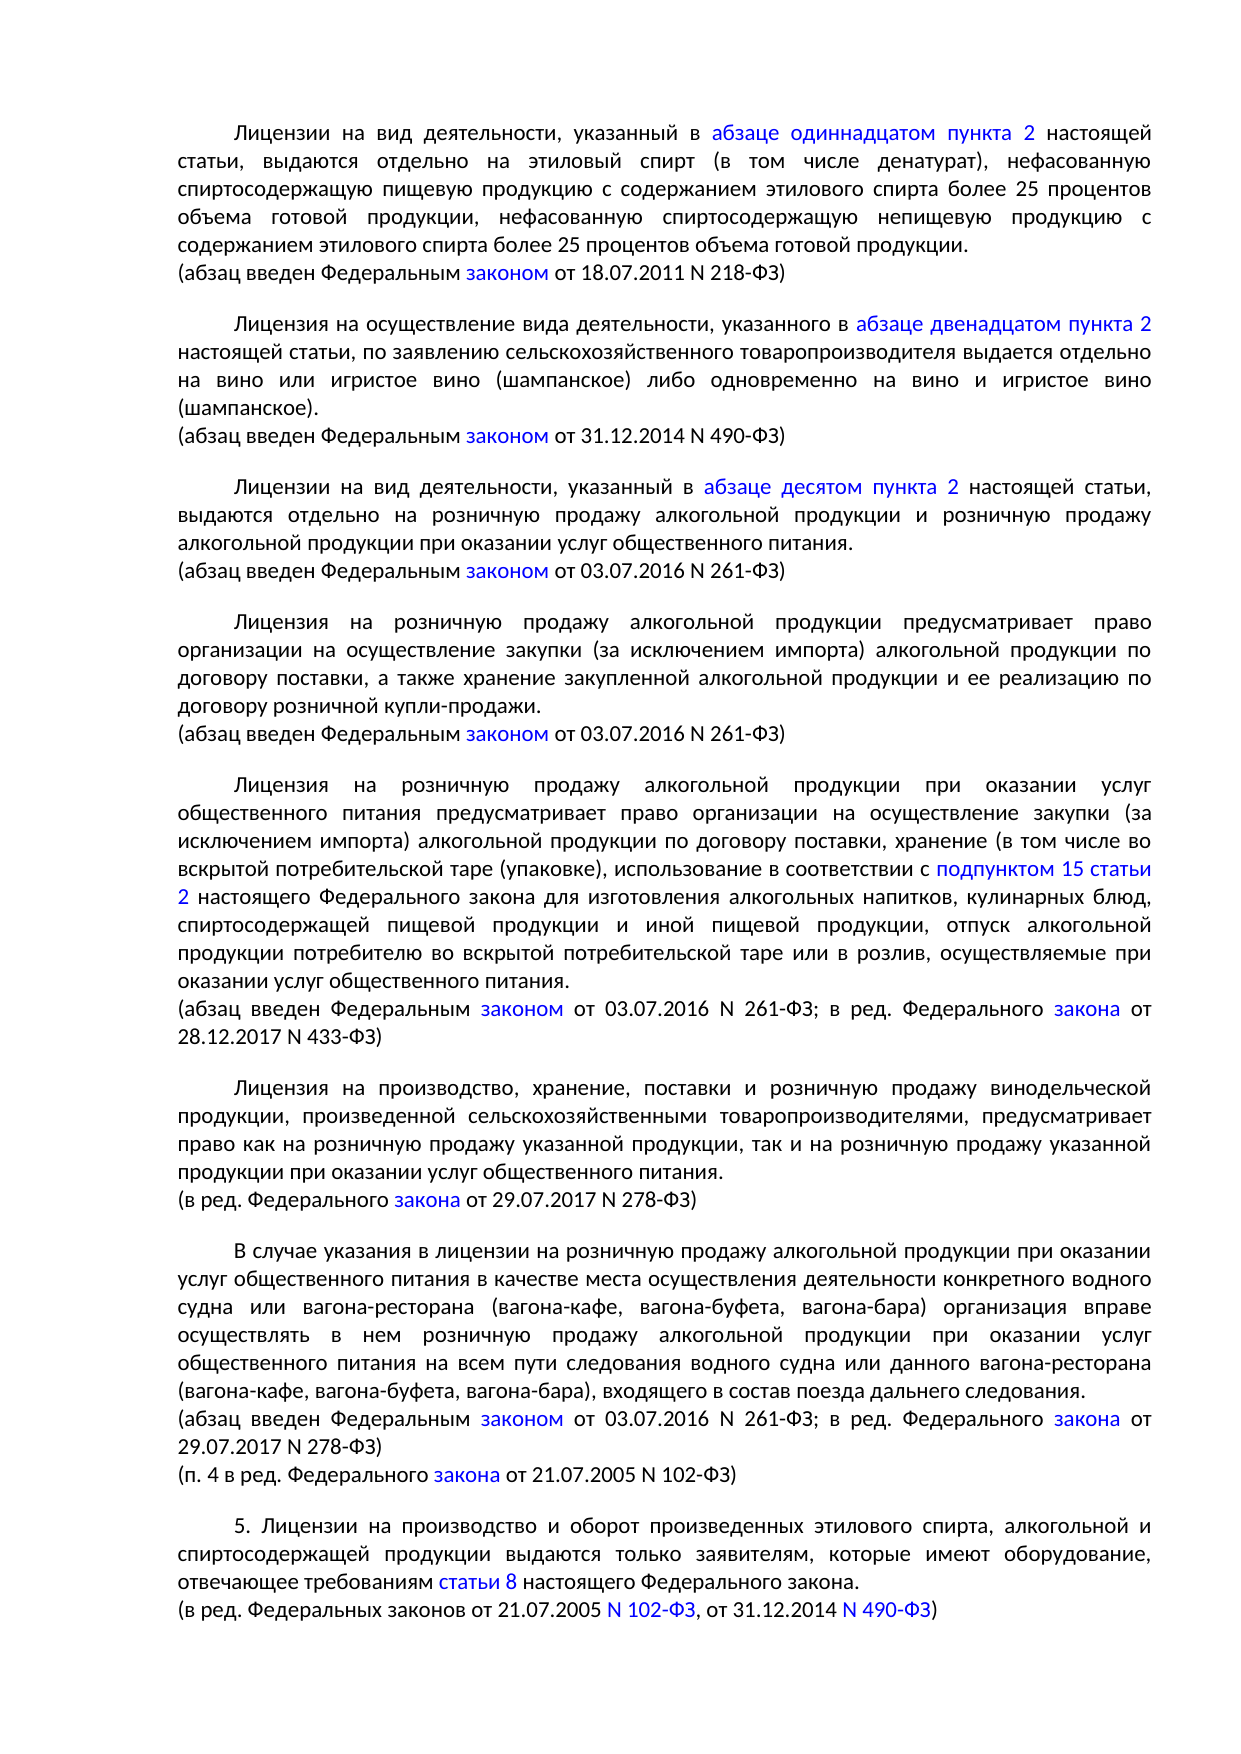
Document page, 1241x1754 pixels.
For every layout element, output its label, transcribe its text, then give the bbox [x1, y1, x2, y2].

text Лицензии на вид деятельности, указанный в абзаце одиннадцатом пункта 2 настоящей статьи, выдаются отдельно на этиловый спирт (в том числе денатурат), нефасованную спиртосодержащую пищевую продукцию с содержанием этилового спирта более 25 процентов объема готовой продукции, нефасованную спиртосодержащую непищевую продукцию с содержанием этилового спирта более 25 процентов объема готовой продукции. [177, 118, 1152, 258]
text В случае указания в лицензии на розничную продажу алкогольной продукции при оказании услуг общественного питания в качестве места осуществления деятельности конкретного водного судна или вагона-ресторана (вагона-кафе, вагона-буфета, вагона-бара) организация вправе осуществлять в нем розничную продажу алкогольной продукции при оказании услуг общественного питания на всем пути следования водного судна или данного вагона-ресторана (вагона-кафе, вагона-буфета, вагона-бара), входящего в состав поезда дальнего следования. [177, 1236, 1152, 1404]
text (п. 4 в ред. Федерального закона от 21.07.2005 N 102-ФЗ) [177, 1461, 1152, 1488]
text Лицензия на осуществление вида деятельности, указанного в абзаце двенадцатом пункта 2 настоящей статьи, по заявлению сельскохозяйственного товаропроизводителя выдается отдельно на вино или игристое вино (шампанское) либо одновременно на вино и игристое вино (шампанское). [177, 309, 1152, 421]
text Лицензия на розничную продажу алкогольной продукции предусматривает право организации на осуществление закупки (за исключением импорта) алкогольной продукции по договору поставки, а также хранение закупленной алкогольной продукции и ее реализацию по договору розничной купли-продажи. [177, 607, 1152, 719]
text (абзац введен Федеральным законом от 03.07.2016 N 261-ФЗ) [177, 556, 1152, 584]
text Лицензия на розничную продажу алкогольной продукции при оказании услуг общественного питания предусматривает право организации на осуществление закупки (за исключением импорта) алкогольной продукции по договору поставки, хранение (в том числе во вскрытой потребительской таре (упаковке), использование в соответствии с подпунктом 15 статьи 2 настоящего Федерального закона для изготовления алкогольных напитков, кулинарных блюд, спиртосодержащей пищевой продукции и иной пищевой продукции, отпуск алкогольной продукции потребителю во вскрытой потребительской таре или в розлив, осуществляемые при оказании услуг общественного питания. [177, 770, 1152, 994]
text (абзац введен Федеральным законом от 03.07.2016 N 261-ФЗ; в ред. Федерального закона от 28.12.2017 N 433-ФЗ) [177, 994, 1152, 1050]
text (абзац введен Федеральным законом от 18.07.2011 N 218-ФЗ) [177, 258, 1152, 286]
text 5. Лицензии на производство и оборот произведенных этилового спирта, алкогольной и спиртосодержащей продукции выдаются только заявителям, которые имеют оборудование, отвечающее требованиям статьи 8 настоящего Федерального закона. [177, 1511, 1152, 1596]
text (абзац введен Федеральным законом от 31.12.2014 N 490-ФЗ) [177, 421, 1152, 449]
text (абзац введен Федеральным законом от 03.07.2016 N 261-ФЗ; в ред. Федерального закона от 29.07.2017 N 278-ФЗ) [177, 1404, 1152, 1461]
text (в ред. Федеральных законов от 21.07.2005 N 102-ФЗ, от 31.12.2014 N 490-ФЗ) [177, 1596, 1152, 1623]
text (абзац введен Федеральным законом от 03.07.2016 N 261-ФЗ) [177, 719, 1152, 747]
text Лицензия на производство, хранение, поставки и розничную продажу винодельческой продукции, произведенной сельскохозяйственными товаропроизводителями, предусматривает право как на розничную продажу указанной продукции, так и на розничную продажу указанной продукции при оказании услуг общественного питания. [177, 1073, 1152, 1185]
text (в ред. Федерального закона от 29.07.2017 N 278-ФЗ) [177, 1185, 1152, 1213]
text Лицензии на вид деятельности, указанный в абзаце десятом пункта 2 настоящей статьи, выдаются отдельно на розничную продажу алкогольной продукции и розничную продажу алкогольной продукции при оказании услуг общественного питания. [177, 472, 1152, 556]
